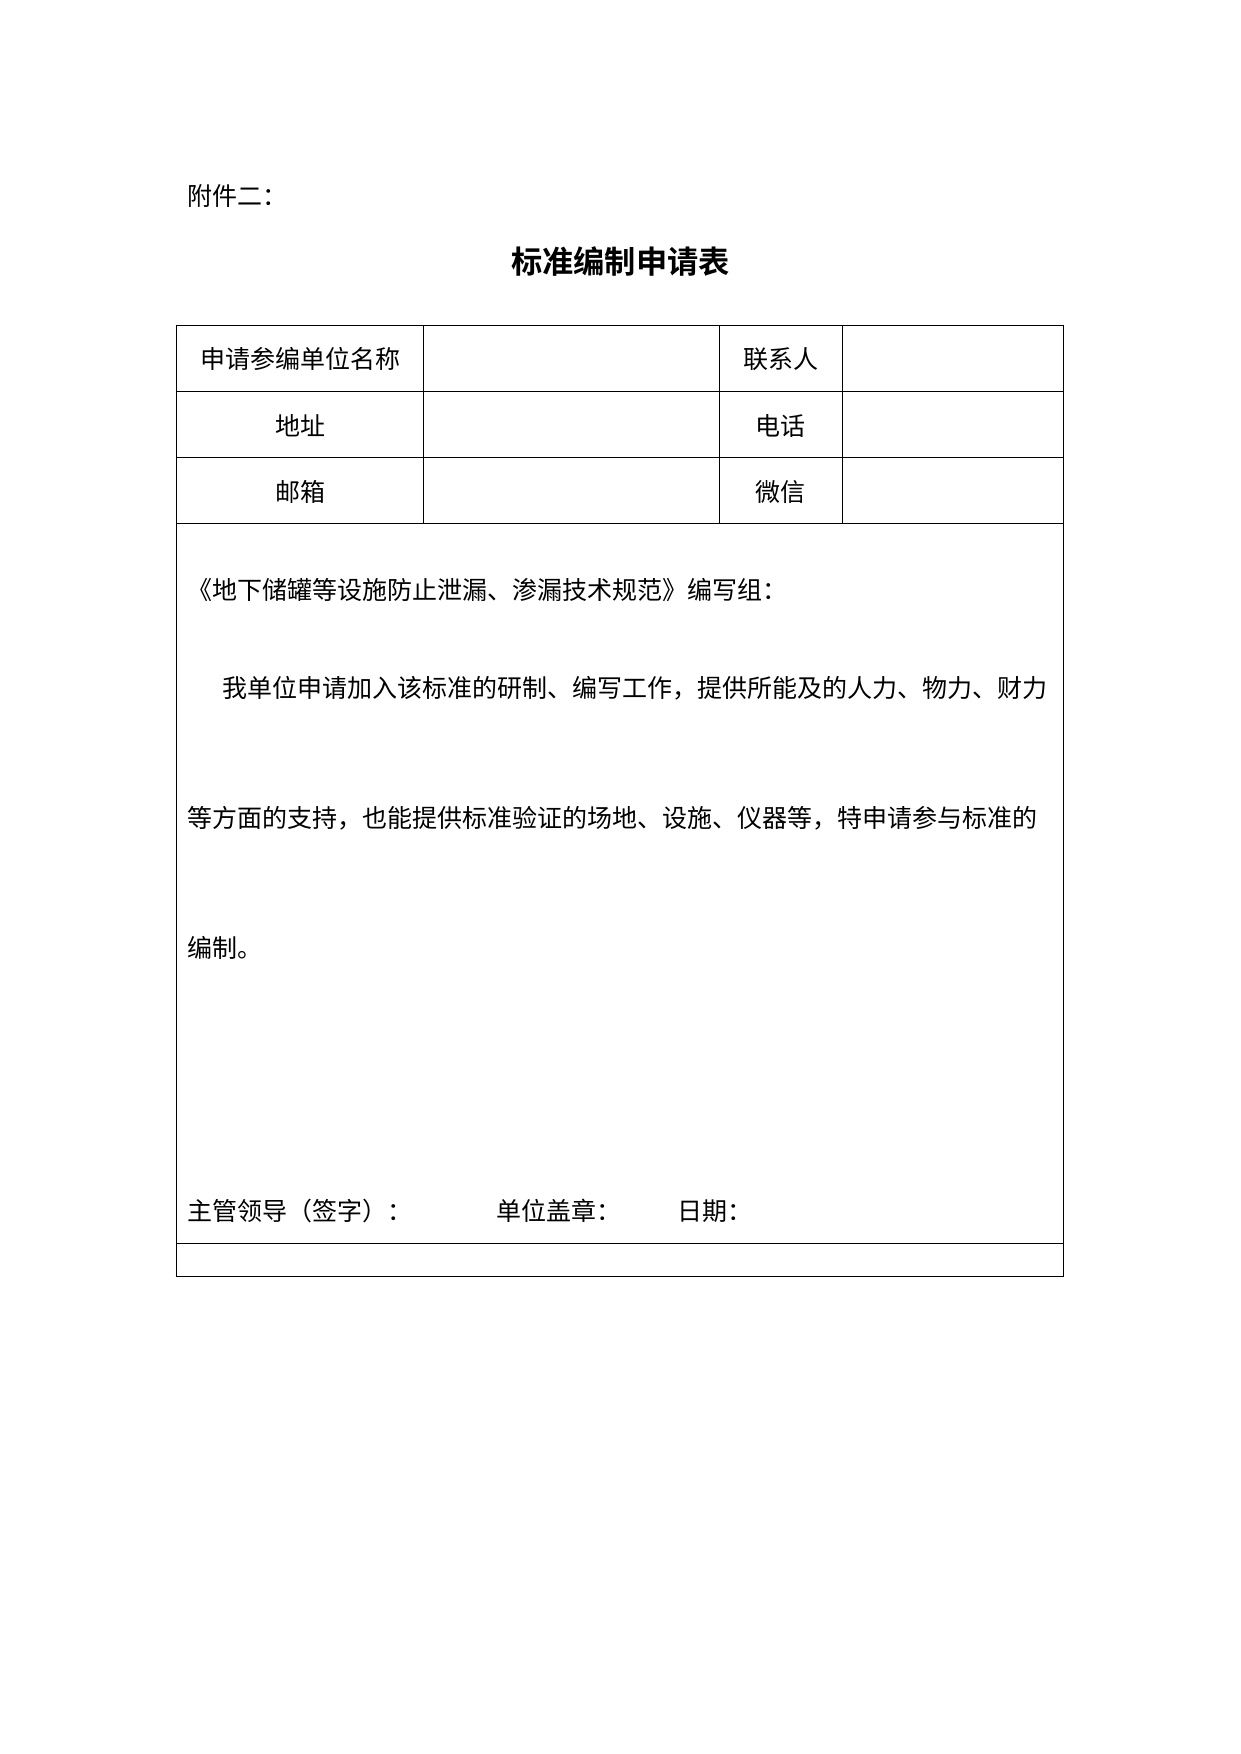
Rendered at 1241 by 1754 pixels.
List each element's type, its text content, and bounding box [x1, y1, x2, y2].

table_cell 《地下储罐等设施防止泄漏、渗漏技术规范》编写组： 我单位申请加入该标准的研制、编写工作，提供所能及的人力、物力、财力等方面的支持，也能提供标准验证的场地、设施、仪器等，特申请参与标准的编制。 主管领导（签字）： 单位盖章： 日期： [177, 524, 1063, 1242]
table_cell [843, 392, 1063, 457]
text 附件二： [187, 162, 1053, 227]
table_cell [424, 392, 719, 457]
text 标准编制申请表 [187, 227, 1053, 292]
table_header [843, 326, 1063, 391]
table_cell 电话 [720, 392, 842, 457]
table_cell [177, 1244, 1063, 1276]
table_header 联系人 [720, 326, 842, 391]
table_cell 微信 [720, 458, 842, 523]
table_header 申请参编单位名称 [177, 326, 423, 391]
table_cell 地址 [177, 392, 423, 457]
table_cell [424, 458, 719, 523]
table_header [424, 326, 719, 391]
table_cell [843, 458, 1063, 523]
table_cell 邮箱 [177, 458, 423, 523]
